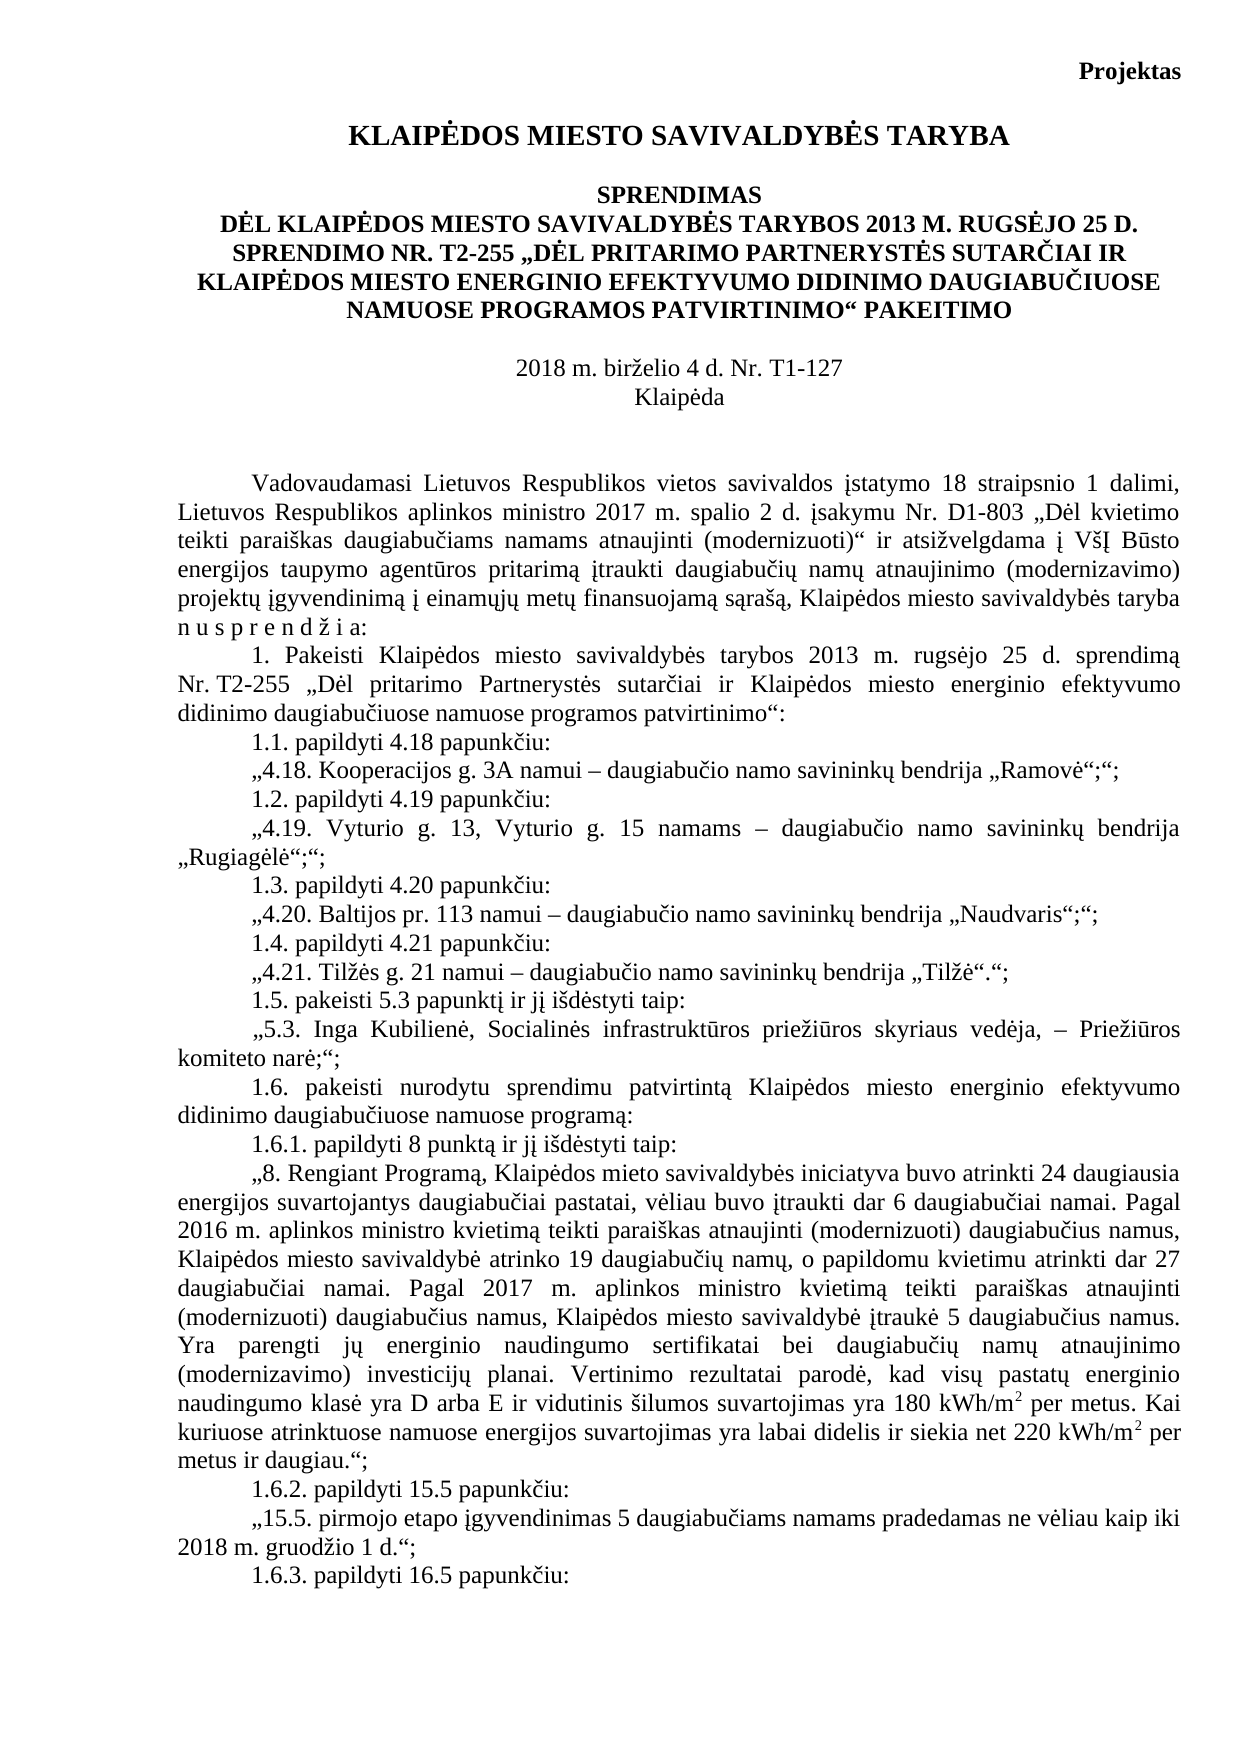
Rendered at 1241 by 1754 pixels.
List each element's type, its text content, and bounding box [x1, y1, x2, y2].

text Klaipėda [177, 382, 1181, 410]
text DĖL Klaipėdos miesto SAVIVALDYBĖS tarybos 2013 M. RUGSĖJO 25 D. sprendimo Nr. T2-255 „DĖL pritarimo partnerystės sutarčiai ir KLAIPĖDOS MIESTO ENERGINIO EFEKTYVUMO DIDINIMO DAUGIABUČIUOSE NAMUOSE PROGRAMOS PATVIRTINIMO“ pakeitimo [177, 209, 1181, 324]
text 1.2. papildyti 4.19 papunkčiu: [177, 784, 1181, 813]
text „4.21. Tilžės g. 21 namui – daugiabučio namo savininkų bendrija „Tilžė“.“; [177, 957, 1181, 985]
text 1.6.1. papildyti 8 punktą ir jį išdėstyti taip: [177, 1129, 1181, 1158]
text Vadovaudamasi Lietuvos Respublikos vietos savivaldos įstatymo 18 straipsnio 1 dalimi, Lietuvos Respublikos aplinkos ministro 2017 m. spalio 2 d. įsakymu Nr. D1-803 „Dėl kvietimo teikti paraiškas daugiabučiams namams atnaujinti (modernizuoti)“ ir atsižvelgdama į VšĮ Būsto energijos taupymo agentūros pritarimą įtraukti daugiabučių namų atnaujinimo (modernizavimo) projektų įgyvendinimą į einamųjų metų finansuojamą sąrašą, Klaipėdos miesto savivaldybės taryba nusprendžia: [177, 468, 1181, 640]
text 1.6.3. papildyti 16.5 papunkčiu: [177, 1560, 1181, 1589]
text SPRENDIMAS [177, 180, 1181, 209]
text „4.18. Kooperacijos g. 3A namui – daugiabučio namo savininkų bendrija „Ramovė“;“; [177, 755, 1181, 784]
text 1.6.2. papildyti 15.5 papunkčiu: [177, 1474, 1181, 1503]
text 1.6. pakeisti nurodytu sprendimu patvirtintą Klaipėdos miesto energinio efektyvumo didinimo daugiabučiuose namuose programą: [177, 1072, 1181, 1129]
text 1. Pakeisti Klaipėdos miesto savivaldybės tarybos 2013 m. rugsėjo 25 d. sprendimą Nr. T2-255 „Dėl pritarimo Partnerystės sutarčiai ir Klaipėdos miesto energinio efektyvumo didinimo daugiabučiuose namuose programos patvirtinimo“: [177, 640, 1181, 727]
text 2018 m. birželio 4 d. Nr. T1-127 [177, 353, 1181, 382]
text 1.4. papildyti 4.21 papunkčiu: [177, 928, 1181, 957]
list „8. Rengiant Programą, Klaipėdos mieto savivaldybės iniciatyva buvo atrinkti 24 daugiausia energijos suvartojantys daugiabučiai pastatai, vėliau buvo įtraukti dar 6 daugiabučiai namai. Pagal 2016 m. aplinkos ministro kvietimą teikti paraiškas atnaujinti (modernizuoti) daugiabučius namus, Klaipėdos miesto savivaldybė atrinko 19 daugiabučių namų, o papildomu kvietimu atrinkti dar 27 daugiabučiai namai. Pagal 2017 m. aplinkos ministro kvietimą teikti paraiškas atnaujinti (modernizuoti) daugiabučius namus, Klaipėdos miesto savivaldybė įtraukė 5 daugiabučius namus. Yra parengti jų energinio naudingumo sertifikatai bei daugiabučių namų atnaujinimo (modernizavimo) investicijų planai. Vertinimo rezultatai parodė, kad visų pastatų energinio naudingumo klasė yra D arba E ir vidutinis šilumos suvartojimas yra 180 kWh/m2 per metus. Kai kuriuose atrinktuose namuose energijos suvartojimas yra labai didelis ir siekia net 220 kWh/m2 per metus ir daugiau.“; [177, 1158, 1181, 1474]
text 1.1. papildyti 4.18 papunkčiu: [177, 727, 1181, 755]
text „4.19. Vyturio g. 13, Vyturio g. 15 namams – daugiabučio namo savininkų bendrija „Rugiagėlė“;“; [177, 813, 1181, 870]
text „5.3. Inga Kubilienė, Socialinės infrastruktūros priežiūros skyriaus vedėja, – Priežiūros komiteto narė;“; [177, 1014, 1181, 1072]
text „4.20. Baltijos pr. 113 namui – daugiabučio namo savininkų bendrija „Naudvaris“;“; [177, 899, 1181, 928]
text „15.5. pirmojo etapo įgyvendinimas 5 daugiabučiams namams pradedamas ne vėliau kaip iki 2018 m. gruodžio 1 d.“; [177, 1503, 1181, 1560]
text 1.3. papildyti 4.20 papunkčiu: [177, 870, 1181, 899]
text KLAIPĖDOS MIESTO SAVIVALDYBĖS TARYBA [177, 118, 1181, 152]
text 1.5. pakeisti 5.3 papunktį ir jį išdėstyti taip: [177, 985, 1181, 1014]
